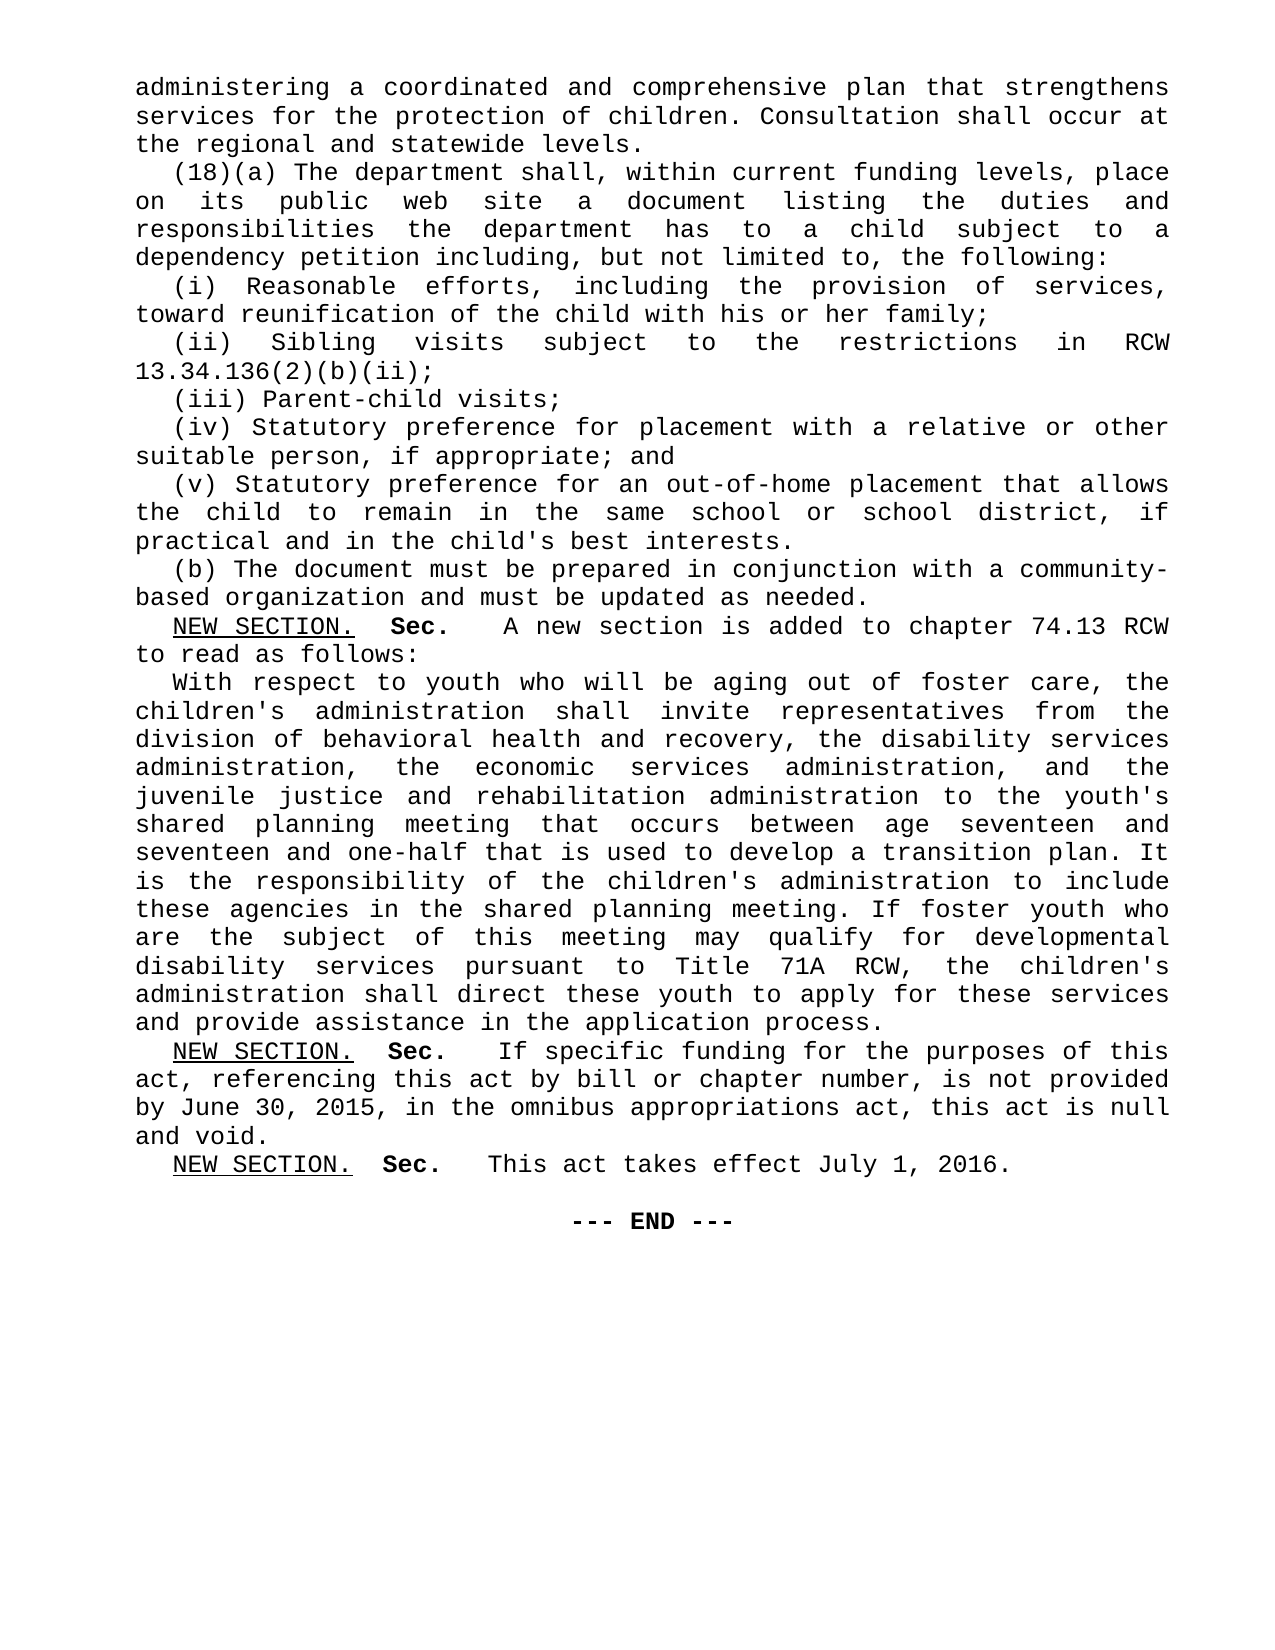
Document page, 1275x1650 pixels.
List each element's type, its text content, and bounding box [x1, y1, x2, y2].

text (iii) Parent-child visits; [135, 387, 1170, 415]
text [135, 75, 1170, 160]
text (b) The document must be prepared in conjunction with a community-based organization and must be updated as needed. [135, 557, 1170, 613]
text (i) Reasonable efforts, including the provision of services, toward reunification of the child with his or her family; [135, 273, 1170, 330]
text (18)(a) The department shall, within current funding levels, place on its public web site a document listing the duties and responsibilities the department has to a child subject to a dependency petition including, but not limited to, the following: [135, 160, 1170, 273]
text With respect to youth who will be aging out of foster care, the children's administration shall invite representatives from the division of behavioral health and recovery, the disability services administration, the economic services administration, and the juvenile justice and rehabilitation administration to the youth's shared planning meeting that occurs between age seventeen and seventeen and one-half that is used to develop a transition plan. It is the responsibility of the children's administration to include these agencies in the shared planning meeting. If foster youth who are the subject of this meeting may qualify for developmental disability services pursuant to Title 71A RCW, the children's administration shall direct these youth to apply for these services and provide assistance in the application process. [135, 670, 1170, 1038]
text NEW SECTION. Sec. If specific funding for the purposes of this act, referencing this act by bill or chapter number, is not provided by June 30, 2015, in the omnibus appropriations act, this act is null and void. [135, 1038, 1170, 1152]
text (v) Statutory preference for an out-of-home placement that allows the child to remain in the same school or school district, if practical and in the child's best interests. [135, 472, 1170, 557]
text NEW SECTION. Sec. This act takes effect July 1, 2016. [135, 1152, 1170, 1180]
text (ii) Sibling visits subject to the restrictions in RCW 13.34.136(2)(b)(ii); [135, 330, 1170, 387]
text NEW SECTION. Sec. A new section is added to chapter 74.13 RCW to read as follows: [135, 613, 1170, 670]
text (iv) Statutory preference for placement with a relative or other suitable person, if appropriate; and [135, 415, 1170, 472]
text --- END --- [135, 1208, 1170, 1237]
